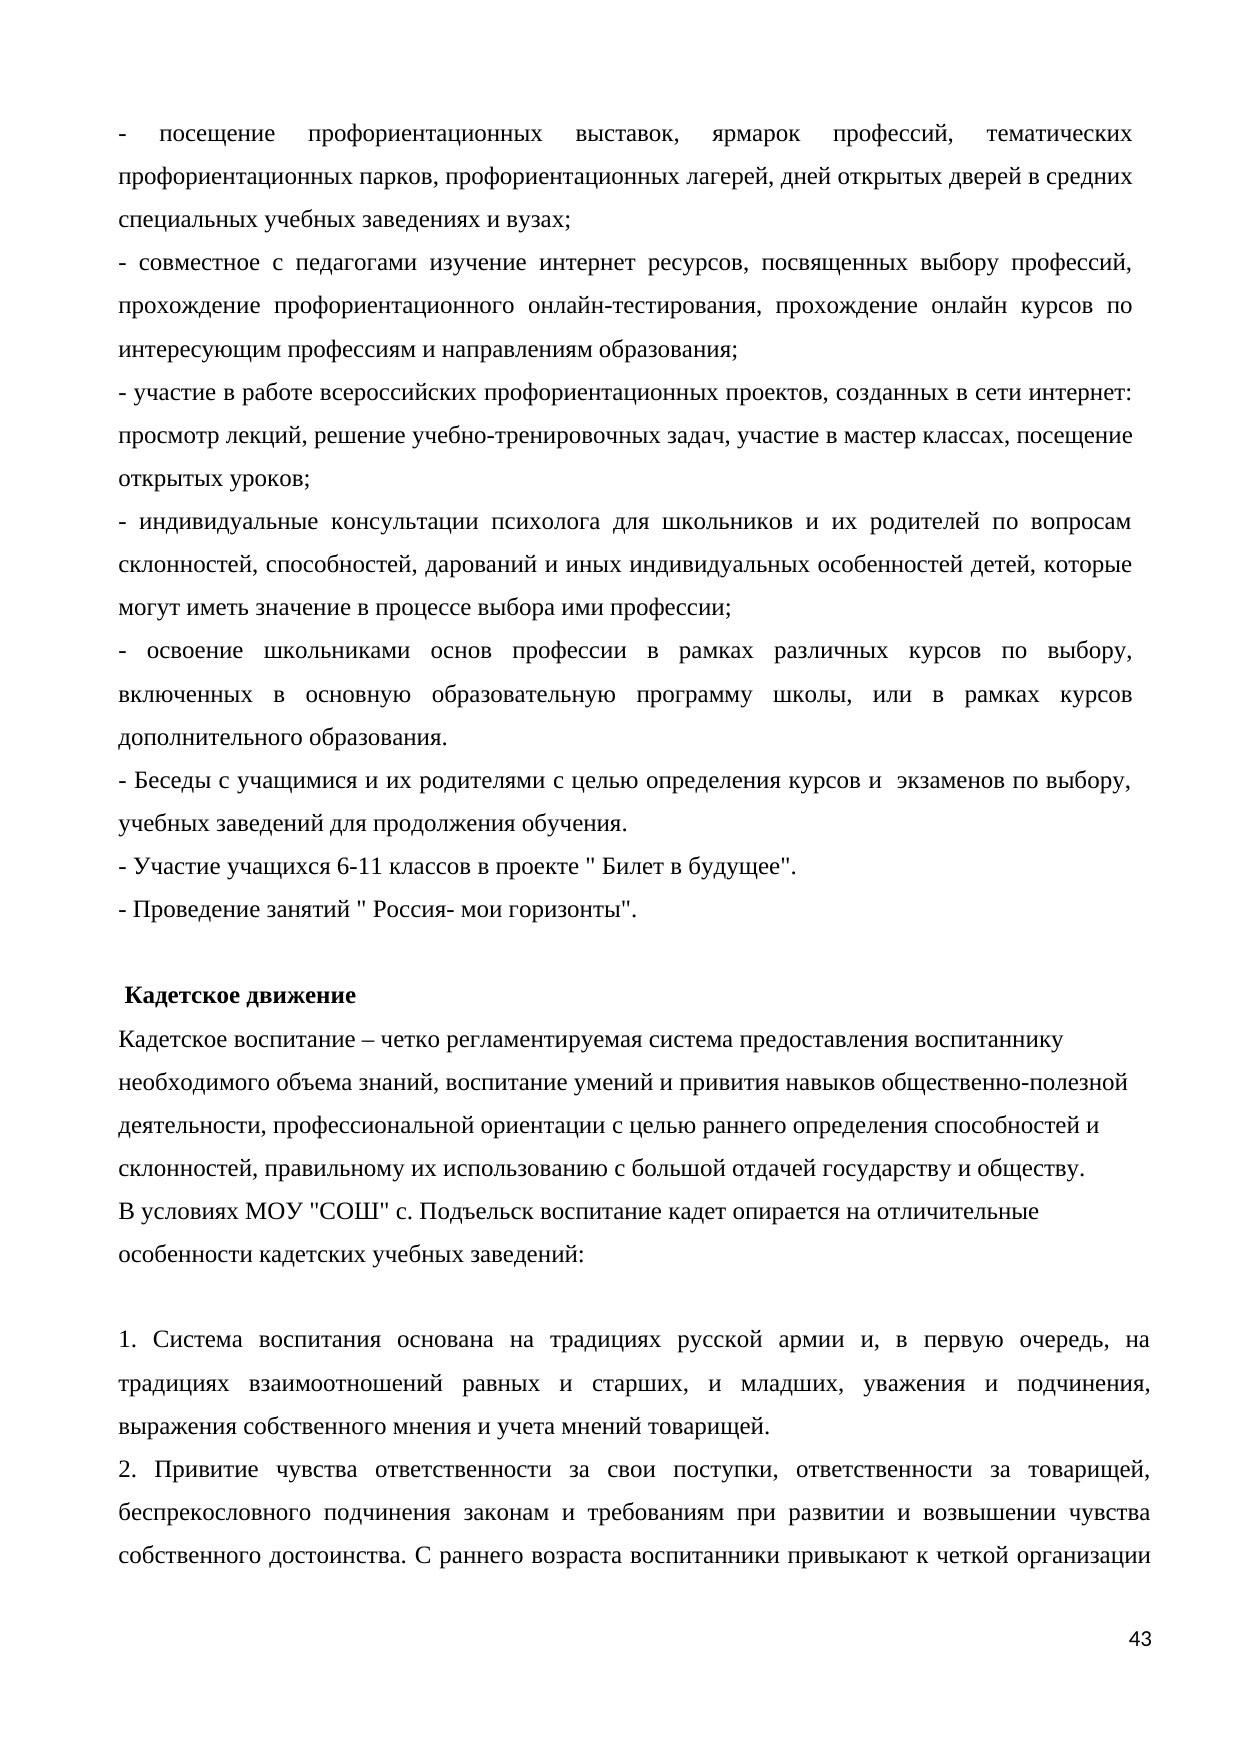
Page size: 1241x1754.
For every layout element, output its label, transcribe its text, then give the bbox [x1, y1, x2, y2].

text - индивидуальные консультации психолога для школьников и их родителей по вопросам склонностей, способностей, дарований и иных индивидуальных особенностей детей, которые могут иметь значение в процессе выбора ими профессии; [118, 506, 1133, 621]
text - Участие учащихся 6-11 классов в проекте " Билет в будущее". [118, 851, 1133, 880]
text - освоение школьниками основ профессии в рамках различных курсов по выбору, включенных в основную образовательную программу школы, или в рамках курсов дополнительного образования. [118, 636, 1133, 751]
text - Проведение занятий " Россия- мои горизонты". [118, 894, 1133, 923]
text 1. Система воспитания основана на традициях русской армии и, в первую очередь, на традициях взаимоотношений равных и старших, и младших, уважения и подчинения, выражения собственного мнения и учета мнений товарищей. [118, 1324, 1152, 1439]
text - Беседы с учащимися и их родителями с целью определения курсов и экзаменов по выбору, учебных заведений для продолжения обучения. [118, 765, 1133, 837]
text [118, 1454, 1152, 1569]
text - посещение профориентационных выставок, ярмарок профессий, тематических профориентационных парков, профориентационных лагерей, дней открытых дверей в средних специальных учебных заведениях и вузах; [118, 118, 1133, 233]
text Кадетское движение [118, 981, 1152, 1009]
text Кадетское воспитание – четко регламентируемая система предоставления воспитаннику необходимого объема знаний, воспитание умений и привития навыков общественно-полезной деятельности, профессиональной ориентации с целью раннего определения способностей и склонностей, правильному их использованию с большой отдачей государству и обществу. [118, 1024, 1152, 1182]
text - совместное с педагогами изучение интернет ресурсов, посвященных выбору профессий, прохождение профориентационного онлайн-тестирования, прохождение онлайн курсов по интересующим профессиям и направлениям образования; [118, 247, 1133, 362]
text - участие в работе всероссийских профориентационных проектов, созданных в сети интернет: просмотр лекций, решение учебно-тренировочных задач, участие в мастер классах, посещение открытых уроков; [118, 377, 1133, 492]
text В условиях МОУ "СОШ" с. Подъельск воспитание кадет опирается на отличительные особенности кадетских учебных заведений: [118, 1196, 1152, 1268]
